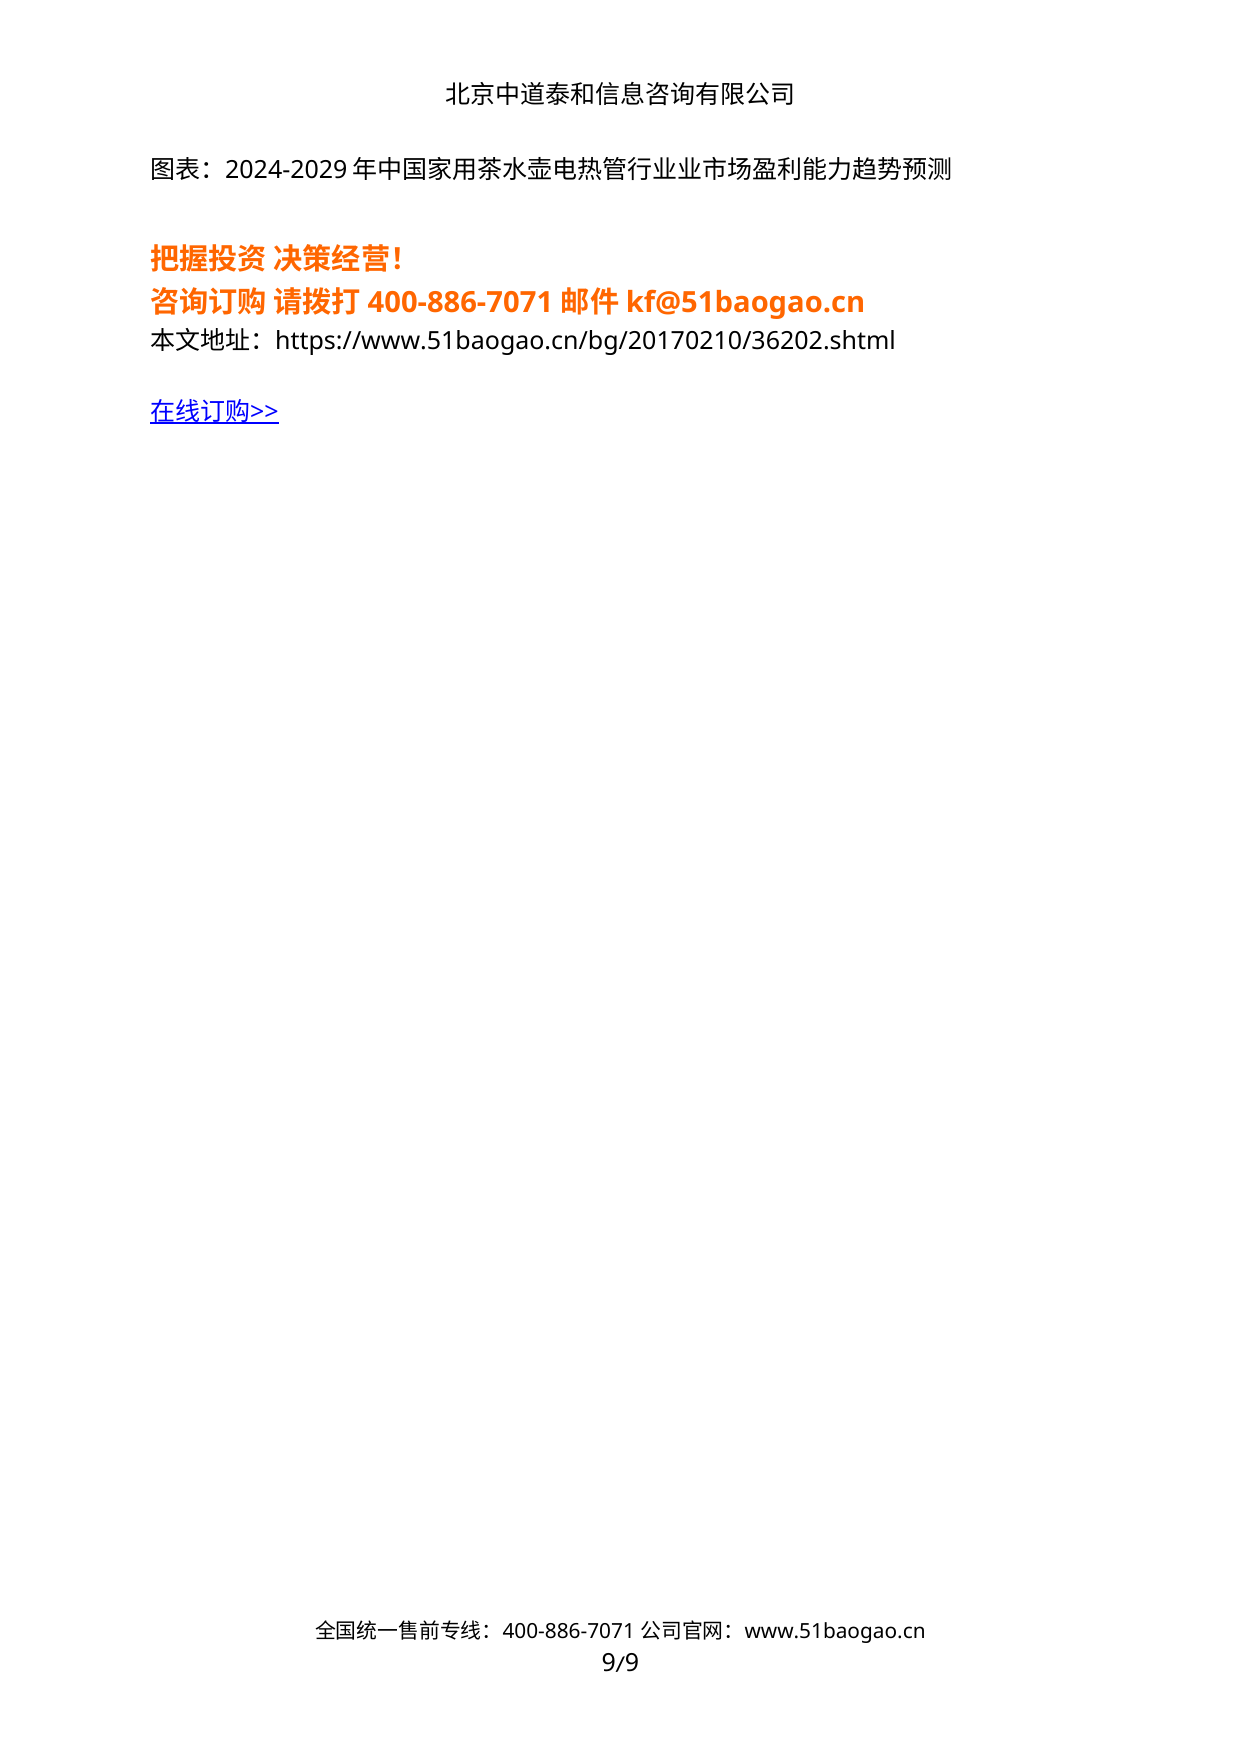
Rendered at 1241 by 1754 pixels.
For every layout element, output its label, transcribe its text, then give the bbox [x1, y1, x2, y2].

text 图表：2024-2029年中国家用茶水壶电热管行业业市场盈利能力趋势预测 [150, 150, 1090, 186]
text 把握投资 决策经营！咨询订购 请拨打 400-886-7071 邮件 kf@51baogao.cn本文地址：https://www.51baogao.cn/bg/20170210/36202.shtml [150, 202, 1090, 357]
text 在线订购>> [150, 357, 1090, 427]
